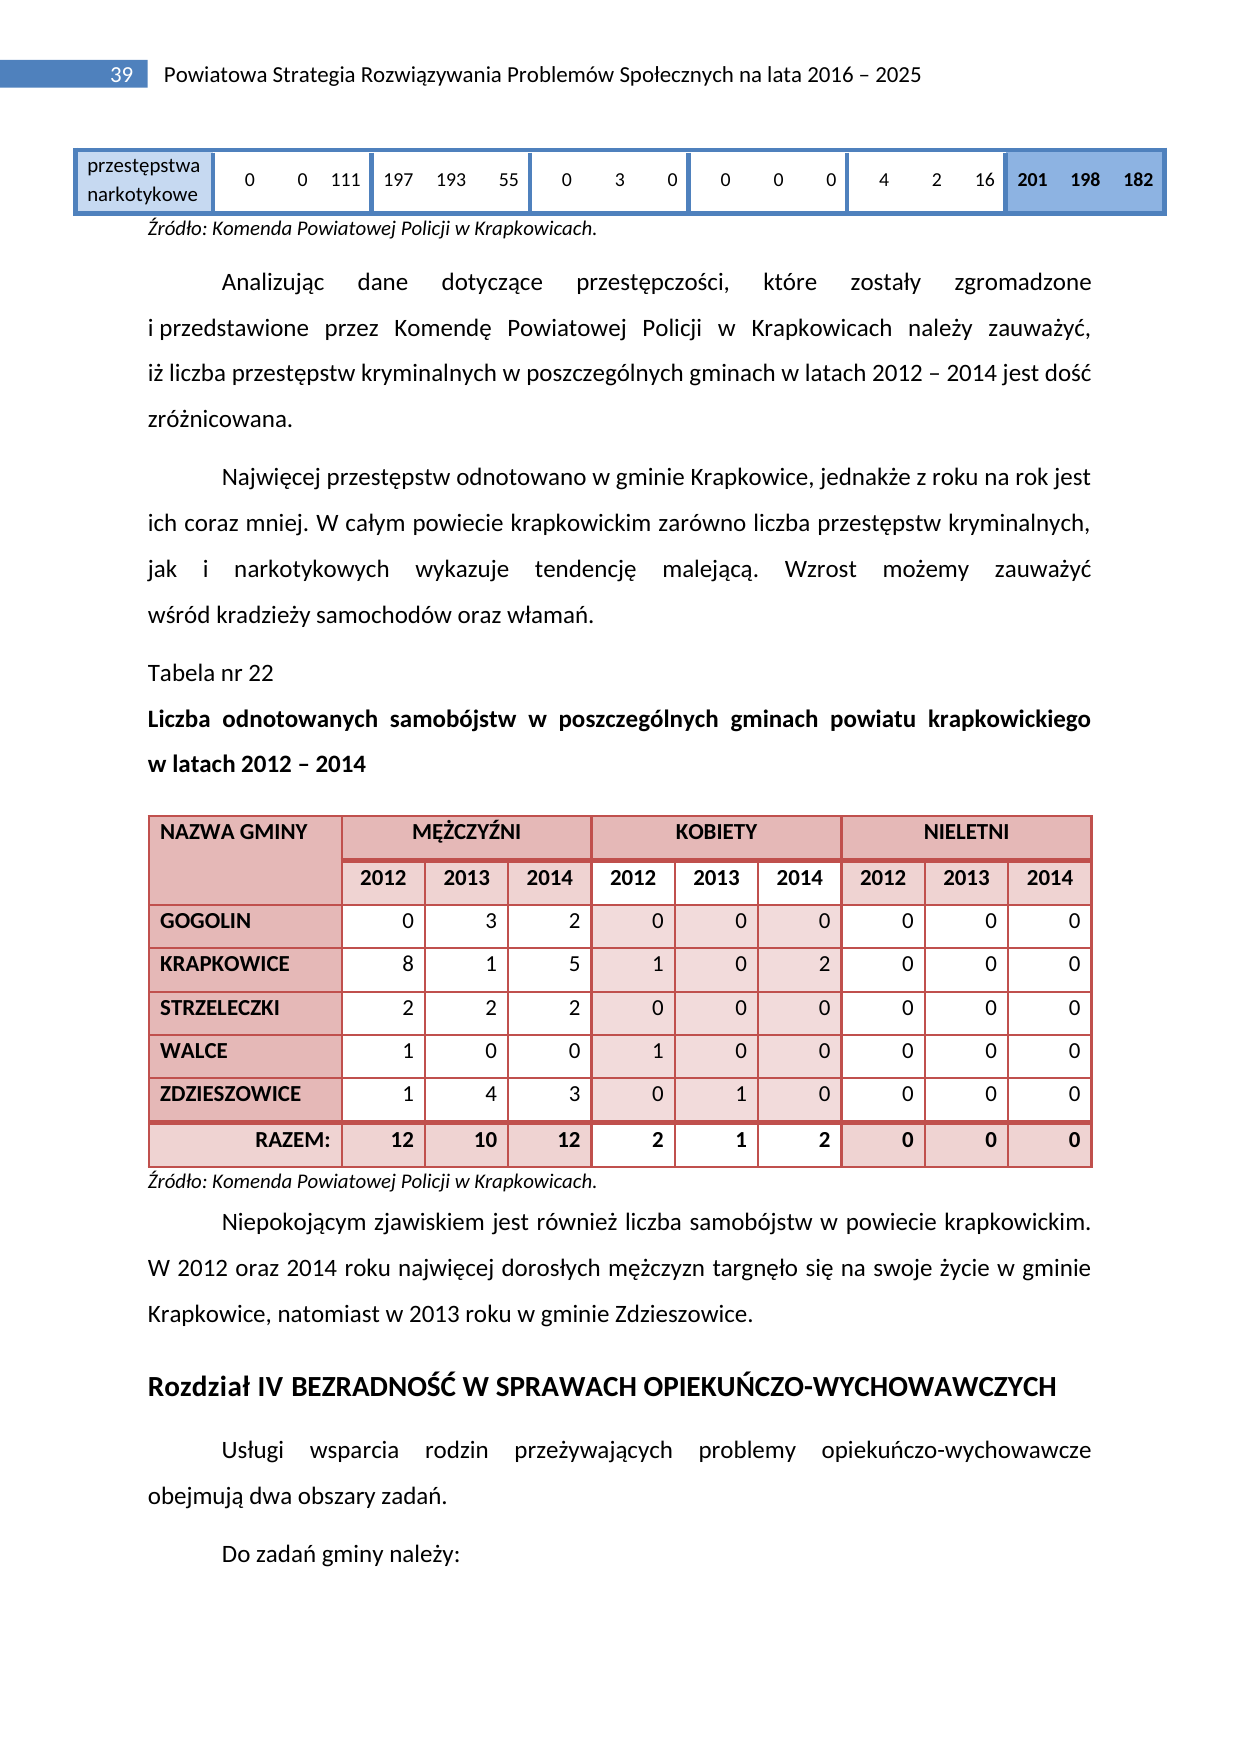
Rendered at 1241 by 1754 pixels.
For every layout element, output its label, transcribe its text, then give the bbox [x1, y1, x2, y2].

table_cell 3 [583, 152, 636, 211]
table_cell 0 [1009, 1036, 1090, 1077]
table_cell 0 [926, 1125, 1007, 1166]
table_cell WALCE [150, 1036, 341, 1077]
table_cell 12 [343, 1125, 424, 1166]
table_cell STRZELECZKI [150, 993, 341, 1034]
table_cell 1 [426, 949, 507, 991]
table_cell 8 [343, 949, 424, 991]
table_cell KRAPKOWICE [150, 949, 341, 991]
table_cell przestępstwa narkotykowe [78, 152, 213, 211]
table_cell 0 [593, 993, 674, 1034]
table_cell 201 [1008, 152, 1059, 211]
text Liczba odnotowanych samobójstw w poszczególnych gminach powiatu krapkowickiego w latach 2012 – 2014 [148, 703, 1092, 779]
table_cell 0 [593, 1079, 674, 1120]
table_cell 0 [843, 906, 924, 947]
table_cell 2014 [1009, 863, 1090, 904]
table_cell 111 [319, 152, 372, 211]
text Usługi wsparcia rodzin przeżywających problemy opiekuńczo-wychowawcze obejmują dwa obszary zadań. [148, 1434, 1092, 1511]
text Tabela nr 22 [148, 657, 1092, 687]
table_cell 10 [426, 1125, 507, 1166]
table_cell 0 [926, 949, 1007, 991]
table_cell 197 [374, 152, 424, 211]
table_cell 2 [759, 1125, 840, 1166]
table_cell 55 [477, 152, 530, 211]
table_cell 0 [741, 152, 794, 211]
table_cell 0 [676, 1036, 757, 1077]
table_cell 2014 [759, 863, 840, 904]
table_cell 0 [843, 993, 924, 1034]
table_cell 0 [532, 152, 583, 211]
table_cell 0 [926, 1079, 1007, 1120]
text Źródło: Komenda Powiatowej Policji w Krapkowicach. [148, 216, 1092, 241]
table_cell 2012 [843, 863, 924, 904]
table_cell 2 [426, 993, 507, 1034]
table_cell 0 [676, 993, 757, 1034]
table_cell 0 [343, 906, 424, 947]
table_cell 0 [926, 993, 1007, 1034]
table_cell 2013 [676, 863, 757, 904]
table_cell 12 [509, 1125, 590, 1166]
table_header KOBIETY [593, 817, 840, 858]
table_cell 0 [1009, 1125, 1090, 1166]
table_cell 0 [843, 1036, 924, 1077]
table_cell 0 [926, 906, 1007, 947]
table_cell 0 [676, 949, 757, 991]
table_cell 3 [426, 906, 507, 947]
table_cell ZDZIESZOWICE [150, 1079, 341, 1120]
table_cell 0 [1009, 906, 1090, 947]
table_header NIELETNI [843, 817, 1090, 858]
table_cell 5 [509, 949, 590, 991]
table_cell 1 [593, 1036, 674, 1077]
table_cell 2 [509, 906, 590, 947]
table_cell 2 [900, 152, 953, 211]
table_cell 0 [593, 906, 674, 947]
table_cell 0 [926, 1036, 1007, 1077]
table_cell 0 [843, 1079, 924, 1120]
table_cell 1 [676, 1125, 757, 1166]
text Niepokojącym zjawiskiem jest również liczba samobójstw w powiecie krapkowickim. W 2012 oraz 2014 roku najwięcej dorosłych mężczyzn targnęło się na swoje życie w gminie Krapkowice, natomiast w 2013 roku w gminie Zdzieszowice. [148, 1206, 1092, 1328]
table_cell 0 [509, 1036, 590, 1077]
table_cell 0 [426, 1036, 507, 1077]
table_cell 1 [593, 949, 674, 991]
table_cell RAZEM: [150, 1125, 341, 1166]
table_cell 0 [759, 906, 840, 947]
table_cell 182 [1111, 152, 1162, 211]
table_cell 4 [849, 152, 900, 211]
table_cell 2013 [426, 863, 507, 904]
table_header MĘŻCZYŹNI [343, 817, 590, 858]
table_cell 0 [759, 993, 840, 1034]
table_cell 0 [1009, 1079, 1090, 1120]
table_cell 2014 [509, 863, 590, 904]
table_header NAZWA GMINY [150, 817, 341, 904]
table_cell 193 [424, 152, 477, 211]
table_cell 16 [953, 152, 1006, 211]
text Do zadań gminy należy: [148, 1538, 1092, 1569]
table_cell 2012 [343, 863, 424, 904]
table_cell 2013 [926, 863, 1007, 904]
table_cell 1 [343, 1079, 424, 1120]
table_cell 198 [1059, 152, 1111, 211]
table_cell 0 [1009, 993, 1090, 1034]
table_cell 0 [1009, 949, 1090, 991]
table_cell 2 [509, 993, 590, 1034]
table_cell GOGOLIN [150, 906, 341, 947]
table_cell 0 [215, 152, 266, 211]
table_cell 4 [426, 1079, 507, 1120]
text Najwięcej przestępstw odnotowano w gminie Krapkowice, jednakże z roku na rok jest ich coraz mniej. W całym powiecie krapkowickim zarówno liczba przestępstw kryminalnych, jak i narkotykowych wykazuje tendencję malejącą. Wzrost możemy zauważyć wśród kradzieży samochodów oraz włamań. [148, 462, 1092, 629]
table_cell 0 [843, 949, 924, 991]
text Analizując dane dotyczące przestępczości, które zostały zgromadzone i przedstawione przez Komendę Powiatowej Policji w Krapkowicach należy zauważyć, iż liczba przestępstw kryminalnych w poszczególnych gminach w latach 2012 – 2014 jest dość zróżnicowana. [148, 266, 1092, 434]
table_cell 0 [759, 1079, 840, 1120]
table_cell 0 [759, 1036, 840, 1077]
text Rozdział IV BEZRADNOŚĆ W SPRAWACH OPIEKUŃCZO-WYCHOWAWCZYCH [148, 1368, 1092, 1404]
table_cell 0 [266, 152, 319, 211]
table_cell 0 [676, 906, 757, 947]
text Źródło: Komenda Powiatowej Policji w Krapkowicach. [148, 1168, 1092, 1193]
table_cell 2012 [593, 863, 674, 904]
table_cell 2 [343, 993, 424, 1034]
table_cell 0 [636, 152, 689, 211]
table_cell 2 [759, 949, 840, 991]
table_cell 1 [343, 1036, 424, 1077]
table_cell 0 [843, 1125, 924, 1166]
table_cell 0 [691, 152, 741, 211]
table_cell 0 [794, 152, 847, 211]
table_cell 3 [509, 1079, 590, 1120]
table_cell 1 [676, 1079, 757, 1120]
table_cell 2 [593, 1125, 674, 1166]
